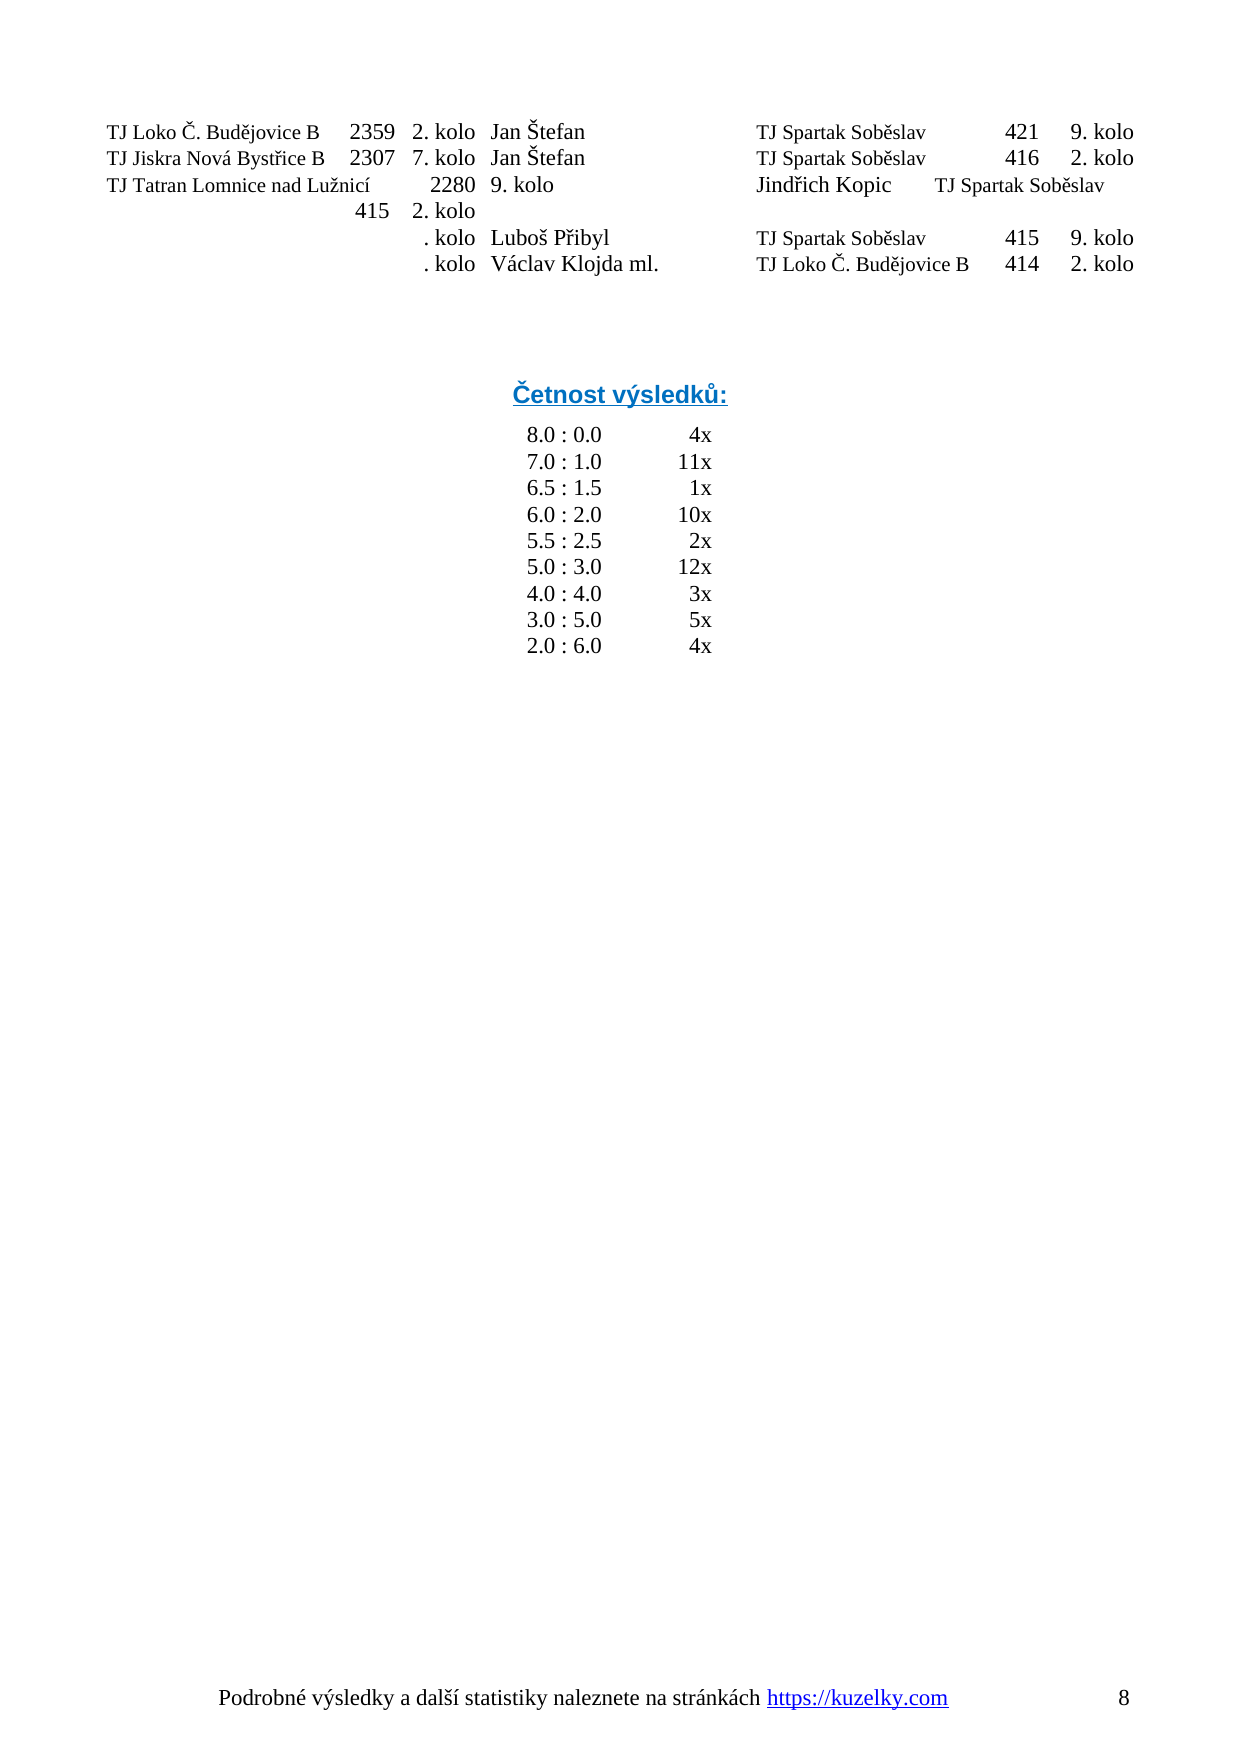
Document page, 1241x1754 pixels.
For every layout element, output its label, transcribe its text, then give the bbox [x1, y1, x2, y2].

text TJ Jiskra Nová Bystřice B 2307 7. kolo Jan Štefan TJ Spartak Soběslav 416 2. kolo [106, 144, 1134, 171]
text TJ Loko Č. Budějovice B 2359 2. kolo Jan Štefan TJ Spartak Soběslav 421 9. kolo [106, 118, 1134, 144]
text . kolo Luboš Přibyl TJ Spartak Soběslav 415 9. kolo [106, 223, 1134, 250]
text 3.0 : 5.0 5x [106, 606, 1134, 632]
text 4.0 : 4.0 3x [106, 580, 1134, 606]
text 6.0 : 2.0 10x [106, 501, 1134, 527]
text 7.0 : 1.0 11x [106, 448, 1134, 474]
text 2.0 : 6.0 4x [106, 632, 1134, 659]
text 6.5 : 1.5 1x [106, 474, 1134, 501]
text 5.5 : 2.5 2x [106, 527, 1134, 553]
text . kolo Václav Klojda ml. TJ Loko Č. Budějovice B 414 2. kolo [106, 250, 1134, 276]
text Četnost výsledků: [94, 380, 1145, 409]
text 8.0 : 0.0 4x [106, 422, 1134, 448]
text TJ Tatran Lomnice nad Lužnicí 2280 9. kolo Jindřich Kopic TJ Spartak Soběslav 415 2. kolo [106, 171, 1134, 223]
text 5.0 : 3.0 12x [106, 553, 1134, 580]
